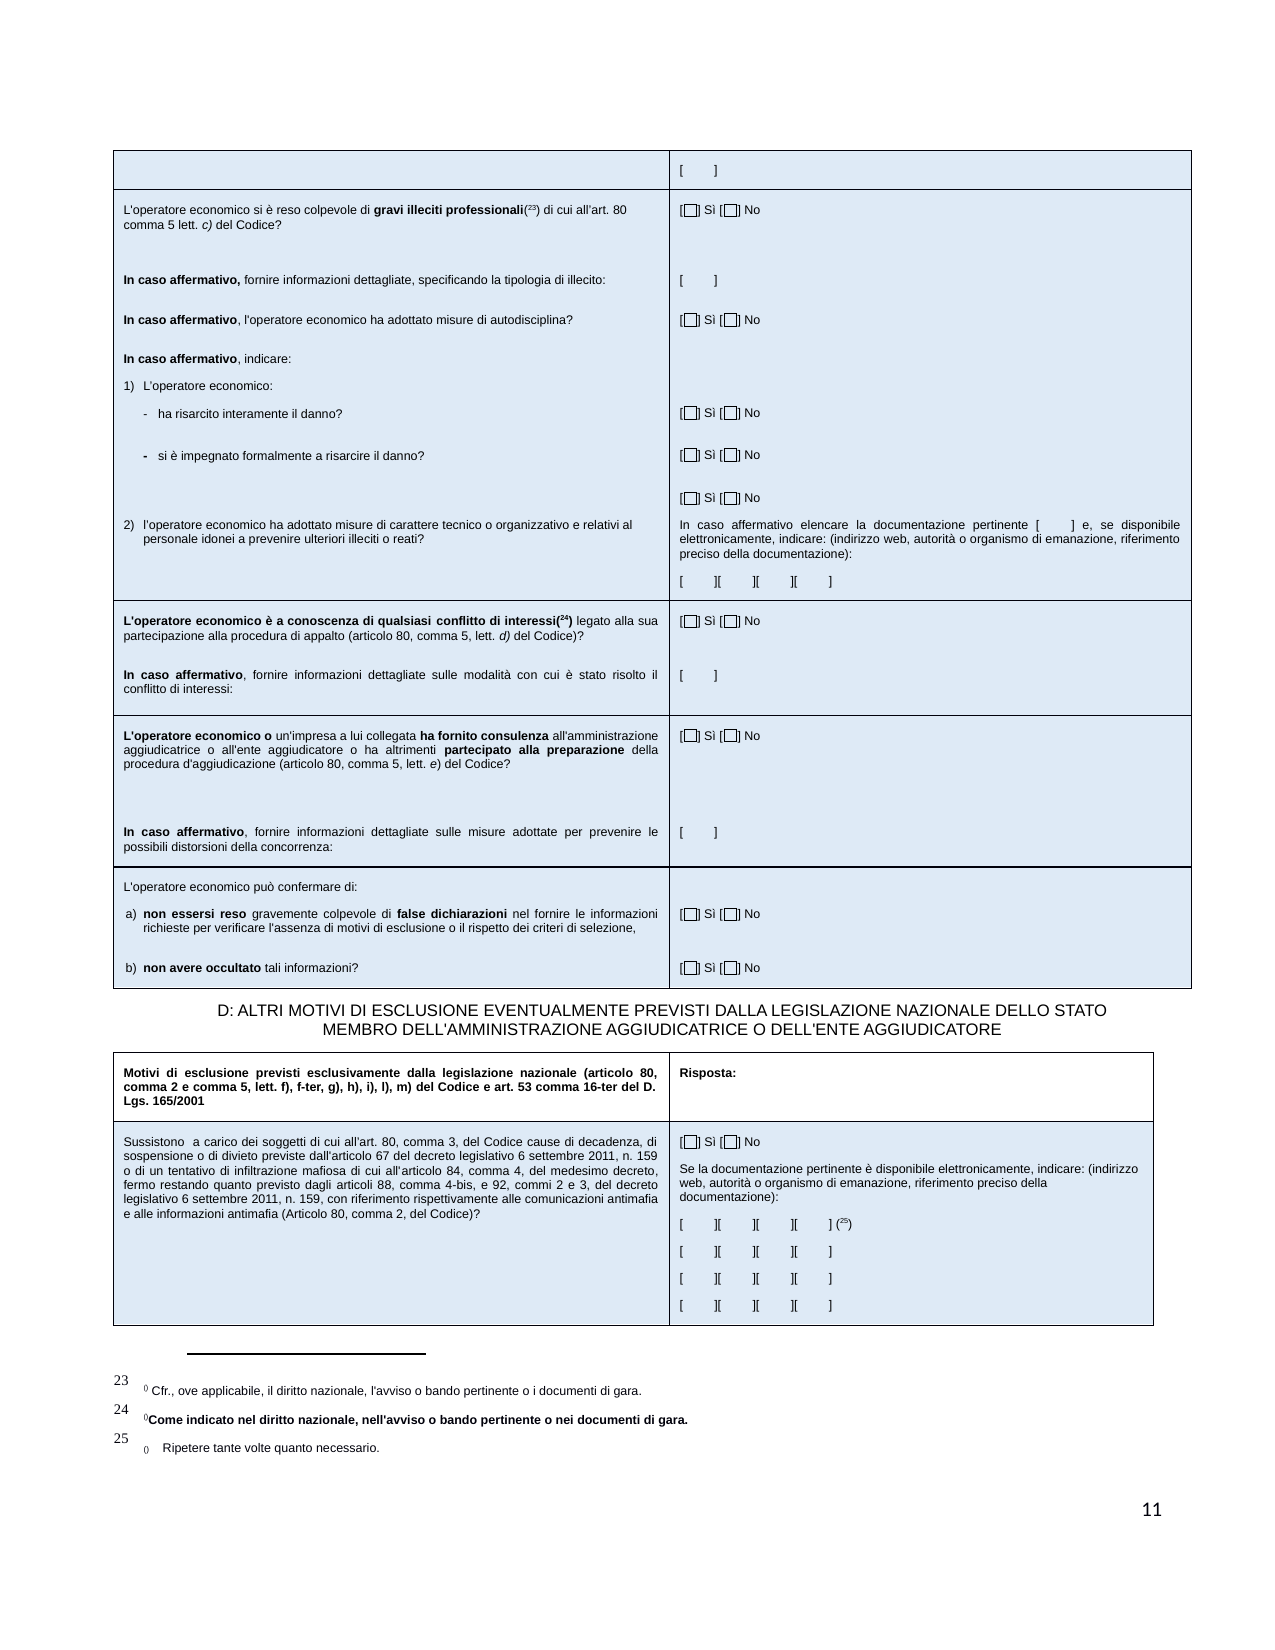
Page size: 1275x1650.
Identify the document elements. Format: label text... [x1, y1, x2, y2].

table_cell In caso affermativo, l'operatore economico ha adottato misure di autodisciplina? [114, 300, 669, 339]
table_header Motivi di esclusione previsti esclusivamente dalla legislazione nazionale (articolo 80, comma 2 e comma 5, lett. f), f-ter, g), h), i), l), m) del Codice e art. 53 comma 16-ter del D. Lgs. 165/2001 [114, 1053, 669, 1121]
table_cell In caso affermativo, fornire informazioni dettagliate sulle misure adottate per prevenire le possibili distorsioni della concorrenza: [114, 813, 669, 866]
table_cell L'operatore economico o un'impresa a lui collegata ha fornito consulenza all'amministrazione aggiudicatrice o all'ente aggiudicatore o ha altrimenti partecipato alla preparazione della procedura d'aggiudicazione (articolo 80, comma 5, lett. e) del Codice? [114, 716, 669, 813]
table_cell non avere occultato tali informazioni? [114, 948, 669, 987]
table_cell si è impegnato formalmente a risarcire il danno? [114, 435, 669, 478]
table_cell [670, 1122, 1153, 1324]
table_cell [ ] [670, 655, 1191, 715]
table_cell [] Sì [] No [670, 339, 1191, 435]
table_cell [ ] [670, 813, 1191, 866]
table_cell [670, 151, 1191, 189]
table_cell [] Sì [] No [670, 300, 1191, 339]
table_cell In caso affermativo, fornire informazioni dettagliate sulle modalità con cui è stato risolto il conflitto di interessi: [114, 655, 669, 715]
table_cell L'operatore economico può confermare di: non essersi reso gravemente colpevole di false dichiarazioni nel fornire le informazioni richieste per verificare l'assenza di motivi di esclusione o il rispetto dei criteri di selezione, [114, 868, 669, 948]
table_cell [] Sì [] No [ ] [670, 190, 1191, 300]
title D: Altri motivi di esclusione eventualmente previsti dalla legislazione nazionale dello Stato membro dell'amministrazione aggiudicatrice o dell'ente aggiudicatore [187, 1001, 1137, 1039]
table_cell In caso affermativo, indicare: L’operatore economico: ha risarcito interamente il danno? [114, 339, 669, 435]
table_header Risposta: [670, 1053, 1153, 1121]
table_cell [] Sì [] No [670, 948, 1191, 987]
table_cell [] Sì [] No [670, 716, 1191, 813]
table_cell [114, 151, 669, 189]
table_cell l’operatore economico ha adottato misure di carattere tecnico o organizzativo e relativi al personale idonei a prevenire ulteriori illeciti o reati? [114, 478, 669, 600]
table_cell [114, 1122, 669, 1324]
table_cell L'operatore economico è a conoscenza di qualsiasi conflitto di interessi() legato alla sua partecipazione alla procedura di appalto (articolo 80, comma 5, lett. d) del Codice)? [114, 601, 669, 655]
table_cell L'operatore economico si è reso colpevole di gravi illeciti professionali() di cui all’art. 80 comma 5 lett. c) del Codice? In caso affermativo, fornire informazioni dettagliate, specificando la tipologia di illecito: [114, 190, 669, 300]
table_cell [] Sì [] No [670, 435, 1191, 478]
table_cell [] Sì [] No In caso affermativo elencare la documentazione pertinente [ ] e, se disponibile elettronicamente, indicare: (indirizzo web, autorità o organismo di emanazione, riferimento preciso della documentazione): [ ][ ][ ][ ] [670, 478, 1191, 600]
table_cell [] Sì [] No [670, 868, 1191, 948]
table_cell [] Sì [] No [670, 601, 1191, 655]
